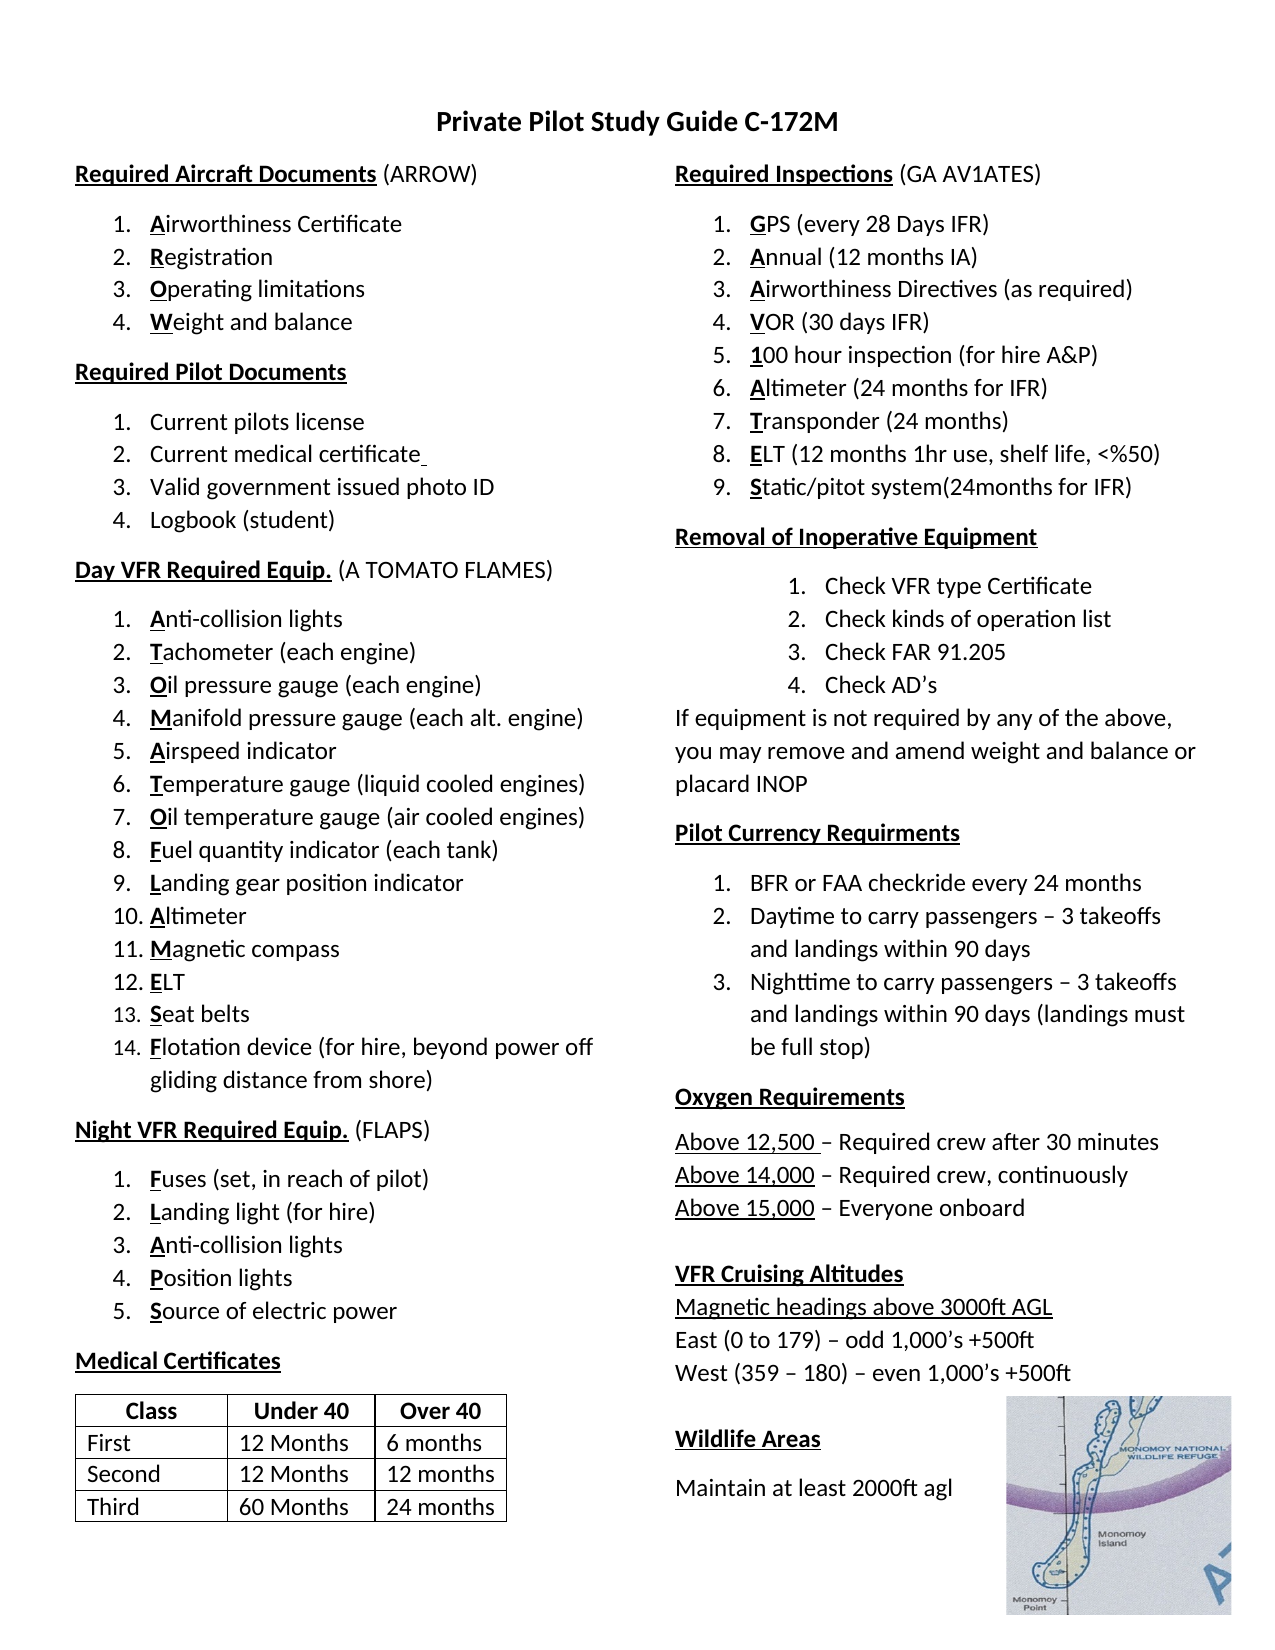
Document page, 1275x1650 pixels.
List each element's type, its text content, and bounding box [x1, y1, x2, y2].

list Check FAR 91.205 [787, 636, 1200, 667]
text Day VFR Required Equip. (A TOMATO FLAMES) [75, 554, 600, 584]
list Landing light (for hire) [112, 1196, 600, 1227]
list VOR (30 days IFR) [712, 306, 1200, 337]
list Anti-collision lights [112, 603, 600, 634]
text Wildlife Areas [675, 1423, 1006, 1453]
list Transponder (24 months) [712, 405, 1200, 436]
text Above 14,000 – Required crew, continuously [675, 1159, 1200, 1190]
text Removal of Inoperative Equipment [675, 521, 1200, 551]
text If equipment is not required by any of the above, you may remove and amend weight and balance or placard INOP [675, 702, 1200, 798]
list Valid government issued photo ID [112, 471, 600, 502]
text East (0 to 179) – odd 1,000’s +500ft [675, 1324, 1200, 1354]
list Current medical certificate [112, 438, 600, 469]
text West (359 – 180) – even 1,000’s +500ft [675, 1357, 1200, 1387]
text Private Pilot Study Guide C-172M [75, 103, 1200, 139]
list Oil temperature gauge (air cooled engines) [112, 801, 600, 832]
text Required Pilot Documents [75, 356, 600, 387]
list 100 hour inspection (for hire A&P) [712, 339, 1200, 370]
list Position lights [112, 1262, 600, 1293]
list Weight and balance [112, 306, 600, 337]
table_header Under 40 [228, 1395, 374, 1426]
list GPS (every 28 Days IFR) [712, 208, 1200, 238]
text Above 12,500 – Required crew after 30 minutes [675, 1126, 1200, 1157]
list Operating limitations [112, 273, 600, 304]
picture [1006, 1396, 1232, 1615]
list Tachometer (each engine) [112, 636, 600, 667]
text Maintain at least 2000ft agl [675, 1472, 1006, 1503]
list Manifold pressure gauge (each alt. engine) [112, 702, 600, 733]
list Temperature gauge (liquid cooled engines) [112, 768, 600, 799]
text VFR Cruising Altitudes [675, 1258, 1200, 1289]
list Annual (12 months IA) [712, 241, 1200, 271]
table_cell 60 Months [228, 1491, 374, 1521]
list BFR or FAA checkride every 24 months [712, 867, 1200, 897]
list Magnetic compass [112, 933, 600, 963]
list ELT [112, 966, 600, 996]
list Check kinds of operation list [787, 603, 1200, 634]
table_cell 6 months [376, 1427, 506, 1457]
text Night VFR Required Equip. (FLAPS) [75, 1114, 600, 1144]
list Seat belts [112, 998, 600, 1029]
table_cell 12 months [376, 1459, 506, 1489]
list Flotation device (for hire, beyond power off gliding distance from shore) [112, 1031, 600, 1095]
list Registration [112, 241, 600, 271]
list Anti-collision lights [112, 1229, 600, 1260]
list Source of electric power [112, 1295, 600, 1326]
list Current pilots license [112, 406, 600, 436]
table_header Over 40 [376, 1395, 506, 1426]
list Check VFR type Certificate [787, 570, 1200, 601]
text Required Aircraft Documents (ARROW) [75, 158, 600, 189]
list ELT (12 months 1hr use, shelf life, <%50) [712, 438, 1200, 469]
list Altimeter (24 months for IFR) [712, 372, 1200, 403]
text Oxygen Requirements [675, 1081, 1200, 1112]
table_cell First [76, 1427, 227, 1457]
text Above 15,000 – Everyone onboard [675, 1192, 1200, 1223]
list Oil pressure gauge (each engine) [112, 669, 600, 700]
table_cell Third [76, 1491, 227, 1521]
table_cell Second [76, 1459, 227, 1489]
list Altimeter [112, 900, 600, 930]
list Airworthiness Directives (as required) [712, 273, 1200, 304]
text Required Inspections (GA AV1ATES) [675, 158, 1200, 189]
list Static/pitot system(24months for IFR) [712, 471, 1200, 502]
table_cell 12 Months [228, 1459, 374, 1489]
list Logbook (student) [112, 504, 600, 535]
text Medical Certificates [75, 1345, 600, 1375]
list Nighttime to carry passengers – 3 takeoffs and landings within 90 days (landings must be full stop) [712, 966, 1200, 1062]
text Pilot Currency Requirments [675, 817, 1200, 848]
list Fuel quantity indicator (each tank) [112, 834, 600, 864]
list Daytime to carry passengers – 3 takeoffs and landings within 90 days [712, 900, 1200, 963]
list Landing gear position indicator [112, 867, 600, 897]
list Airworthiness Certificate [112, 208, 600, 238]
table_cell 12 Months [228, 1427, 374, 1457]
list Fuses (set, in reach of pilot) [112, 1163, 600, 1194]
list Check AD’s [787, 669, 1200, 699]
table_cell 24 months [376, 1491, 506, 1521]
text Magnetic headings above 3000ft AGL [675, 1291, 1200, 1322]
table_header Class [76, 1395, 227, 1426]
list Airspeed indicator [112, 735, 600, 766]
